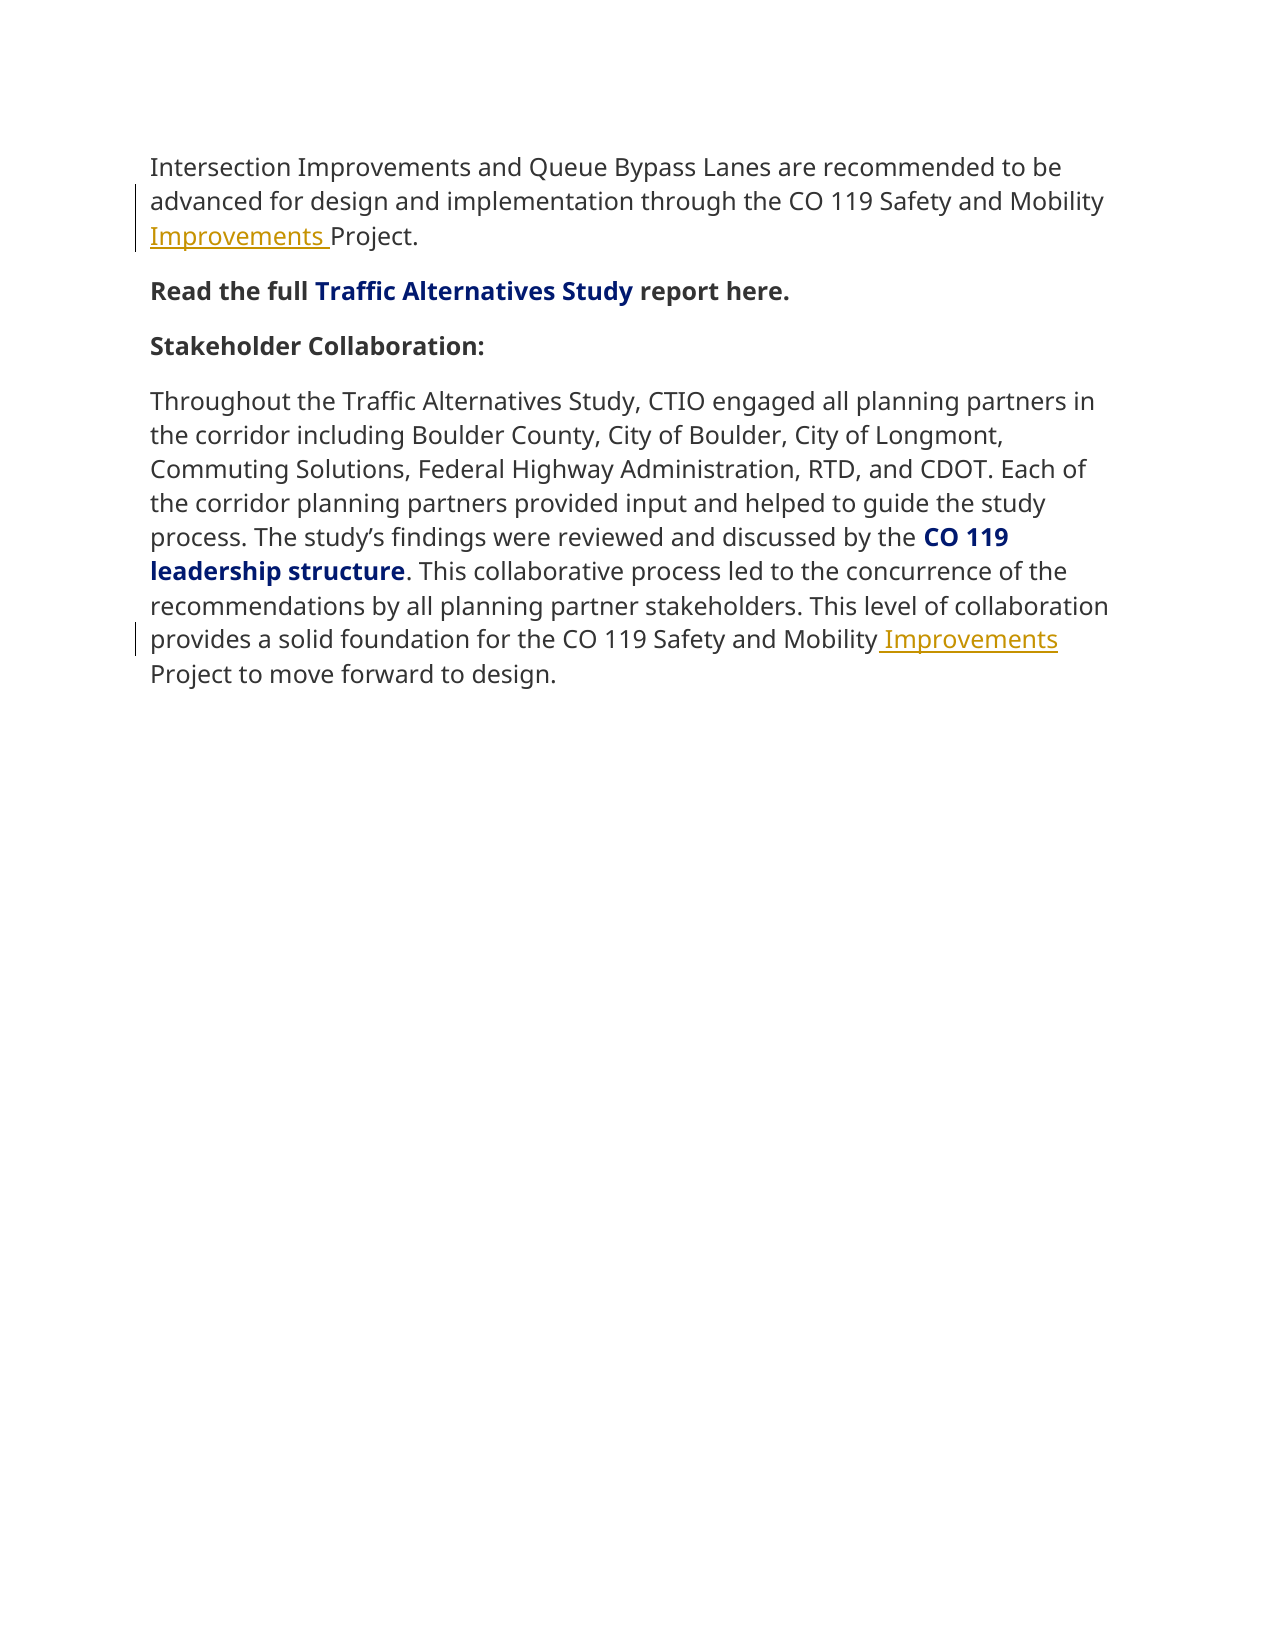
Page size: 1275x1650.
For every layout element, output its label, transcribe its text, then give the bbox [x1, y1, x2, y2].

text Stakeholder Collaboration: [150, 328, 1125, 363]
text Read the full Traffic Alternatives Study report here. [150, 273, 1125, 307]
text Intersection Improvements and Queue Bypass Lanes are recommended to be advanced for design and implementation through the CO 119 Safety and Mobility Project. [150, 150, 1125, 252]
text Throughout the Traffic Alternatives Study, CTIO engaged all planning partners in the corridor including Boulder County, City of Boulder, City of Longmont, Commuting Solutions, Federal Highway Administration, RTD, and CDOT. Each of the corridor planning partners provided input and helped to guide the study process. The study’s findings were reviewed and discussed by the CO 119 leadership structure. This collaborative process led to the concurrence of the recommendations by all planning partner stakeholders. This level of collaboration provides a solid foundation for the CO 119 Safety and Mobility Project to move forward to design. [150, 384, 1125, 690]
